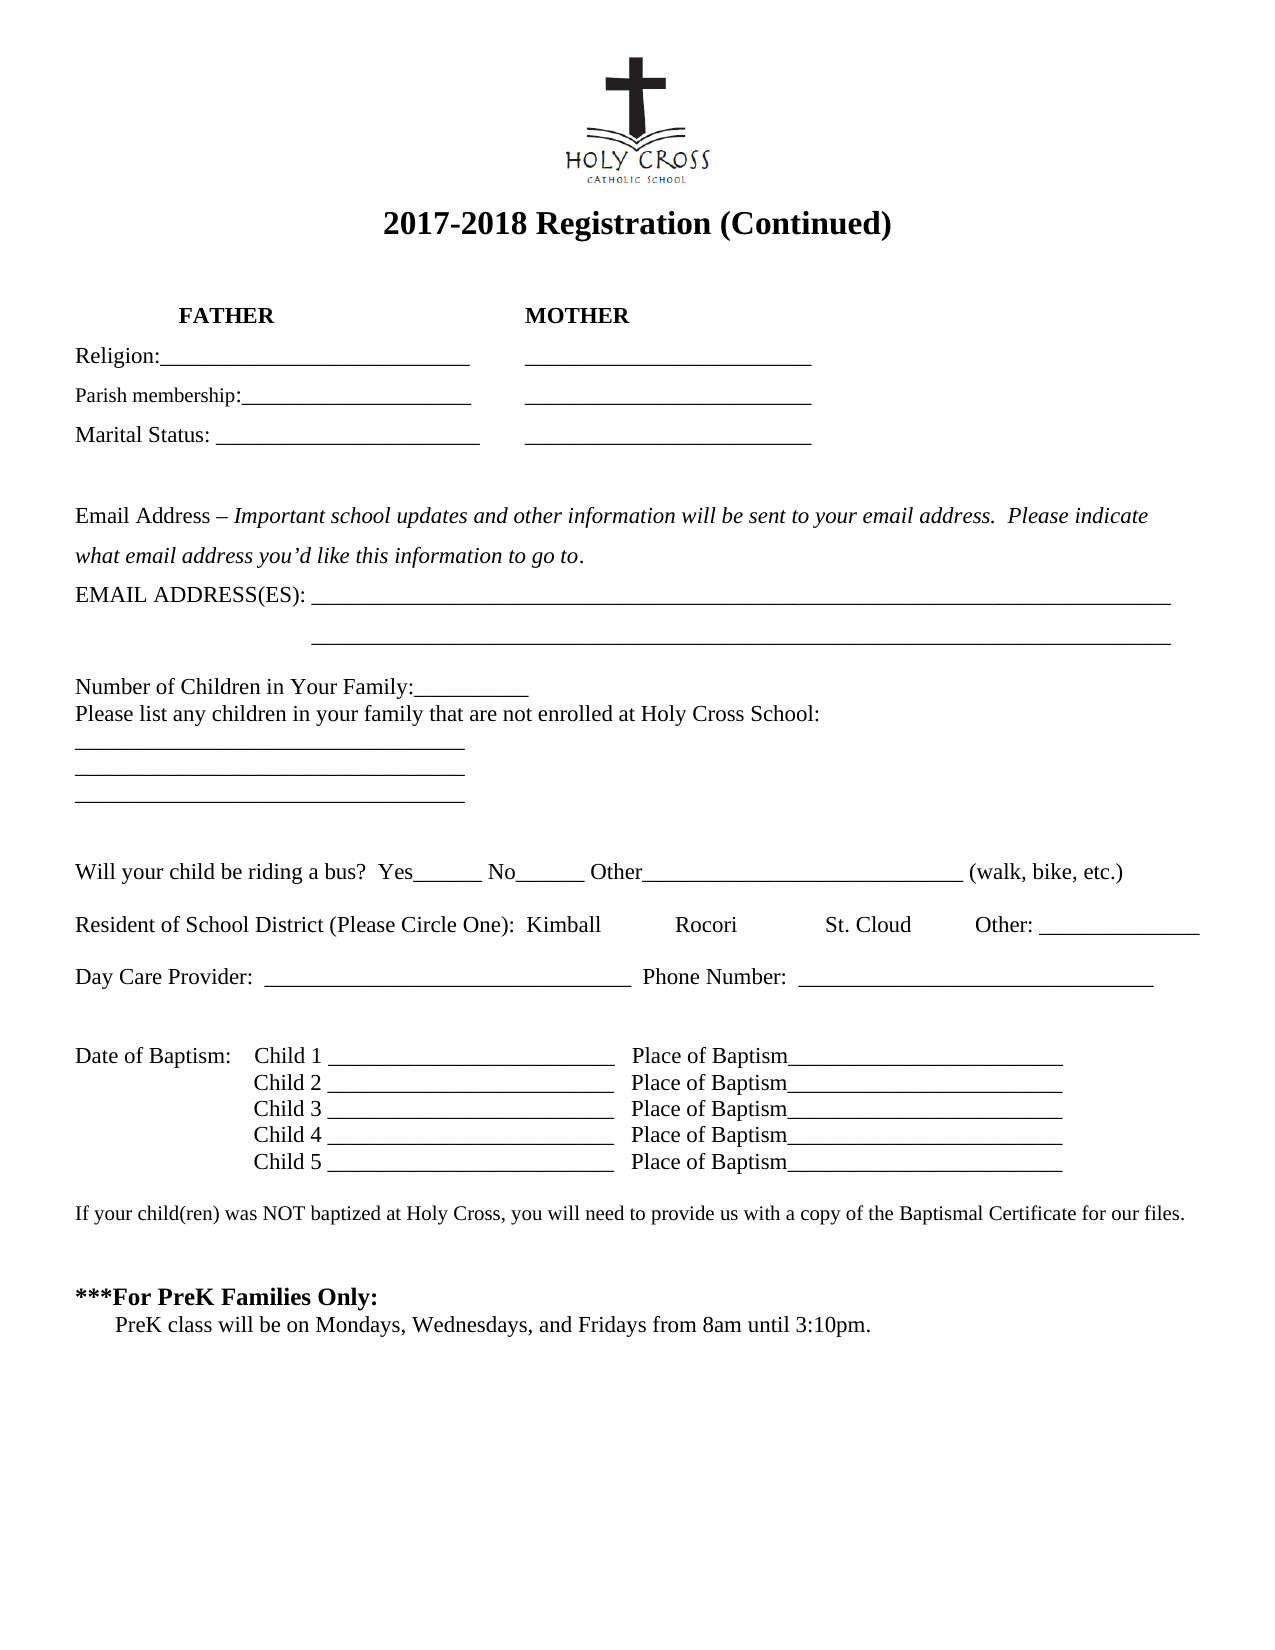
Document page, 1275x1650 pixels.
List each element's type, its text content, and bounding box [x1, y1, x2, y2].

text If your child(ren) was NOT baptized at Holy Cross, you will need to provide us with a copy of the Baptismal Certificate for our files. [75, 1201, 1200, 1224]
text 2017-2018 Registration (Continued) [75, 203, 1200, 241]
text Child 2 _________________________ Place of Baptism________________________ [75, 1069, 1200, 1095]
text ___________________________________________________________________________ [75, 621, 1200, 647]
text ***For PreK Families Only: [75, 1282, 1200, 1311]
text Religion:___________________________ _________________________ [75, 342, 1200, 368]
text PreK class will be on Mondays, Wednesdays, and Fridays from 8am until 3:10pm. [75, 1311, 1200, 1337]
text Resident of School District (Please Circle One): Kimball Rocori St. Cloud Other: ______________ [75, 911, 1200, 937]
text __________________________________ [75, 726, 1200, 752]
text Child 3 _________________________ Place of Baptism________________________ [75, 1095, 1200, 1121]
text EMAIL ADDRESS(ES): ___________________________________________________________________________ [75, 581, 1200, 608]
text Parish membership:____________________ _________________________ [75, 381, 1200, 408]
text Email Address – Important school updates and other information will be sent to your email address. Please indicate what email address you’d like this information to go to. [75, 502, 1200, 568]
text Number of Children in Your Family:__________ [75, 673, 1200, 700]
picture [559, 45, 716, 189]
text __________________________________ [75, 779, 1200, 805]
text Please list any children in your family that are not enrolled at Holy Cross School: [75, 700, 1200, 726]
text Will your child be riding a bus? Yes______ No______ Other____________________________ (walk, bike, etc.) [75, 858, 1200, 884]
text Child 5 _________________________ Place of Baptism________________________ [75, 1148, 1200, 1174]
text FATHER MOTHER [75, 302, 1200, 329]
text Child 4 _________________________ Place of Baptism________________________ [75, 1121, 1200, 1148]
text __________________________________ [75, 752, 1200, 779]
text Day Care Provider: ________________________________ Phone Number: _______________________________ [75, 963, 1200, 990]
text Date of Baptism: Child 1 _________________________ Place of Baptism________________________ [75, 1042, 1200, 1069]
text Marital Status: _______________________ _________________________ [75, 421, 1200, 447]
